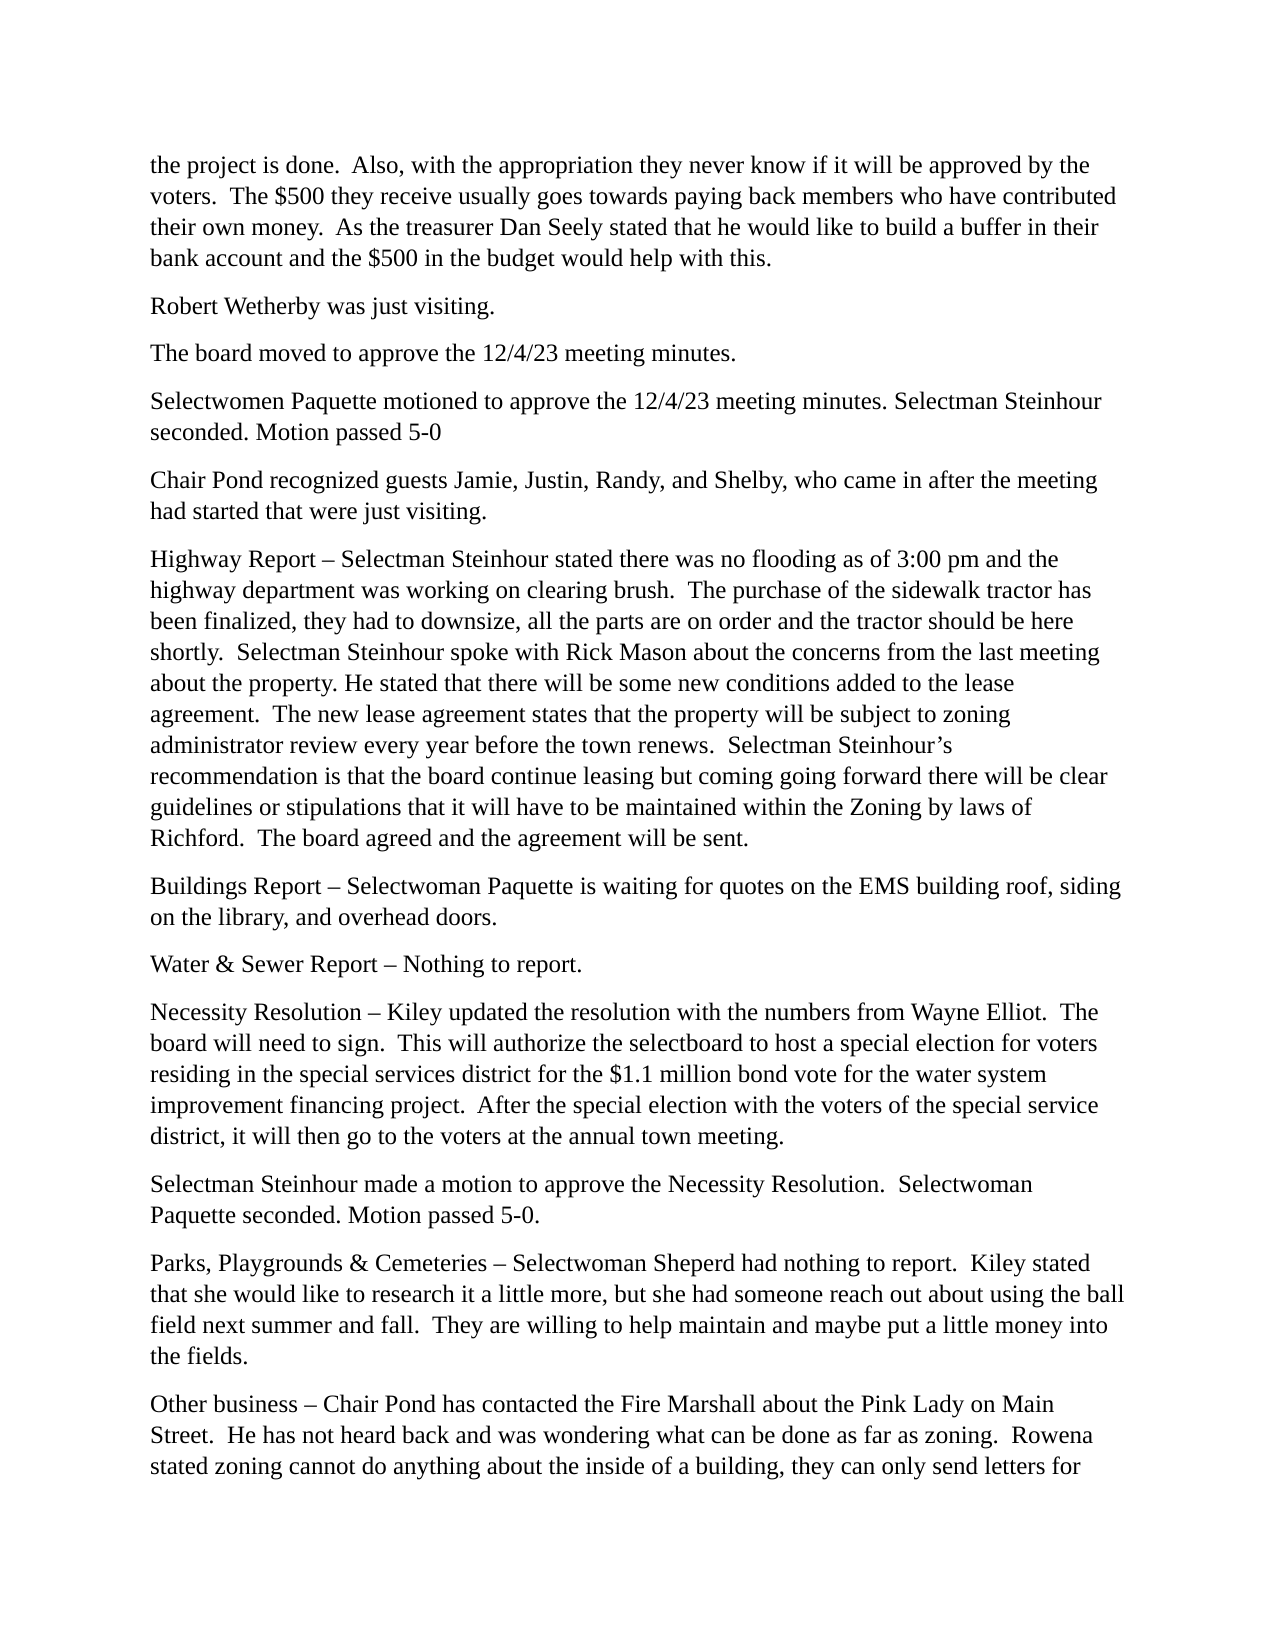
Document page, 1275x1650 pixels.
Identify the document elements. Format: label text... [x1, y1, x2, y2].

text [150, 1389, 1125, 1479]
text Necessity Resolution – Kiley updated the resolution with the numbers from Wayne Elliot. The board will need to sign. This will authorize the selectboard to host a special election for voters residing in the special services district for the $1.1 million bond vote for the water system improvement financing project. After the special election with the voters of the special service district, it will then go to the voters at the annual town meeting. [150, 997, 1125, 1150]
text The board moved to approve the 12/4/23 meeting minutes. [150, 338, 1125, 367]
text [150, 150, 1125, 272]
text Robert Wetherby was just visiting. [150, 291, 1125, 319]
text Water & Sewer Report – Nothing to report. [150, 949, 1125, 978]
text Selectman Steinhour made a motion to approve the Necessity Resolution. Selectwoman Paquette seconded. Motion passed 5-0. [150, 1169, 1125, 1229]
text Buildings Report – Selectwoman Paquette is waiting for quotes on the EMS building roof, siding on the library, and overhead doors. [150, 871, 1125, 931]
text Chair Pond recognized guests Jamie, Justin, Randy, and Shelby, who came in after the meeting had started that were just visiting. [150, 465, 1125, 525]
text Highway Report – Selectman Steinhour stated there was no flooding as of 3:00 pm and the highway department was working on clearing brush. The purchase of the sidewalk tractor has been finalized, they had to downsize, all the parts are on order and the tractor should be here shortly. Selectman Steinhour spoke with Rick Mason about the concerns from the last meeting about the property. He stated that there will be some new conditions added to the lease agreement. The new lease agreement states that the property will be subject to zoning administrator review every year before the town renews. Selectman Steinhour’s recommendation is that the board continue leasing but coming going forward there will be clear guidelines or stipulations that it will have to be maintained within the Zoning by laws of Richford. The board agreed and the agreement will be sent. [150, 544, 1125, 852]
text Selectwomen Paquette motioned to approve the 12/4/23 meeting minutes. Selectman Steinhour seconded. Motion passed 5-0 [150, 386, 1125, 446]
text Parks, Playgrounds & Cemeteries – Selectwoman Sheperd had nothing to report. Kiley stated that she would like to research it a little more, but she had someone reach out about using the ball field next summer and fall. They are willing to help maintain and maybe put a little money into the fields. [150, 1248, 1125, 1370]
